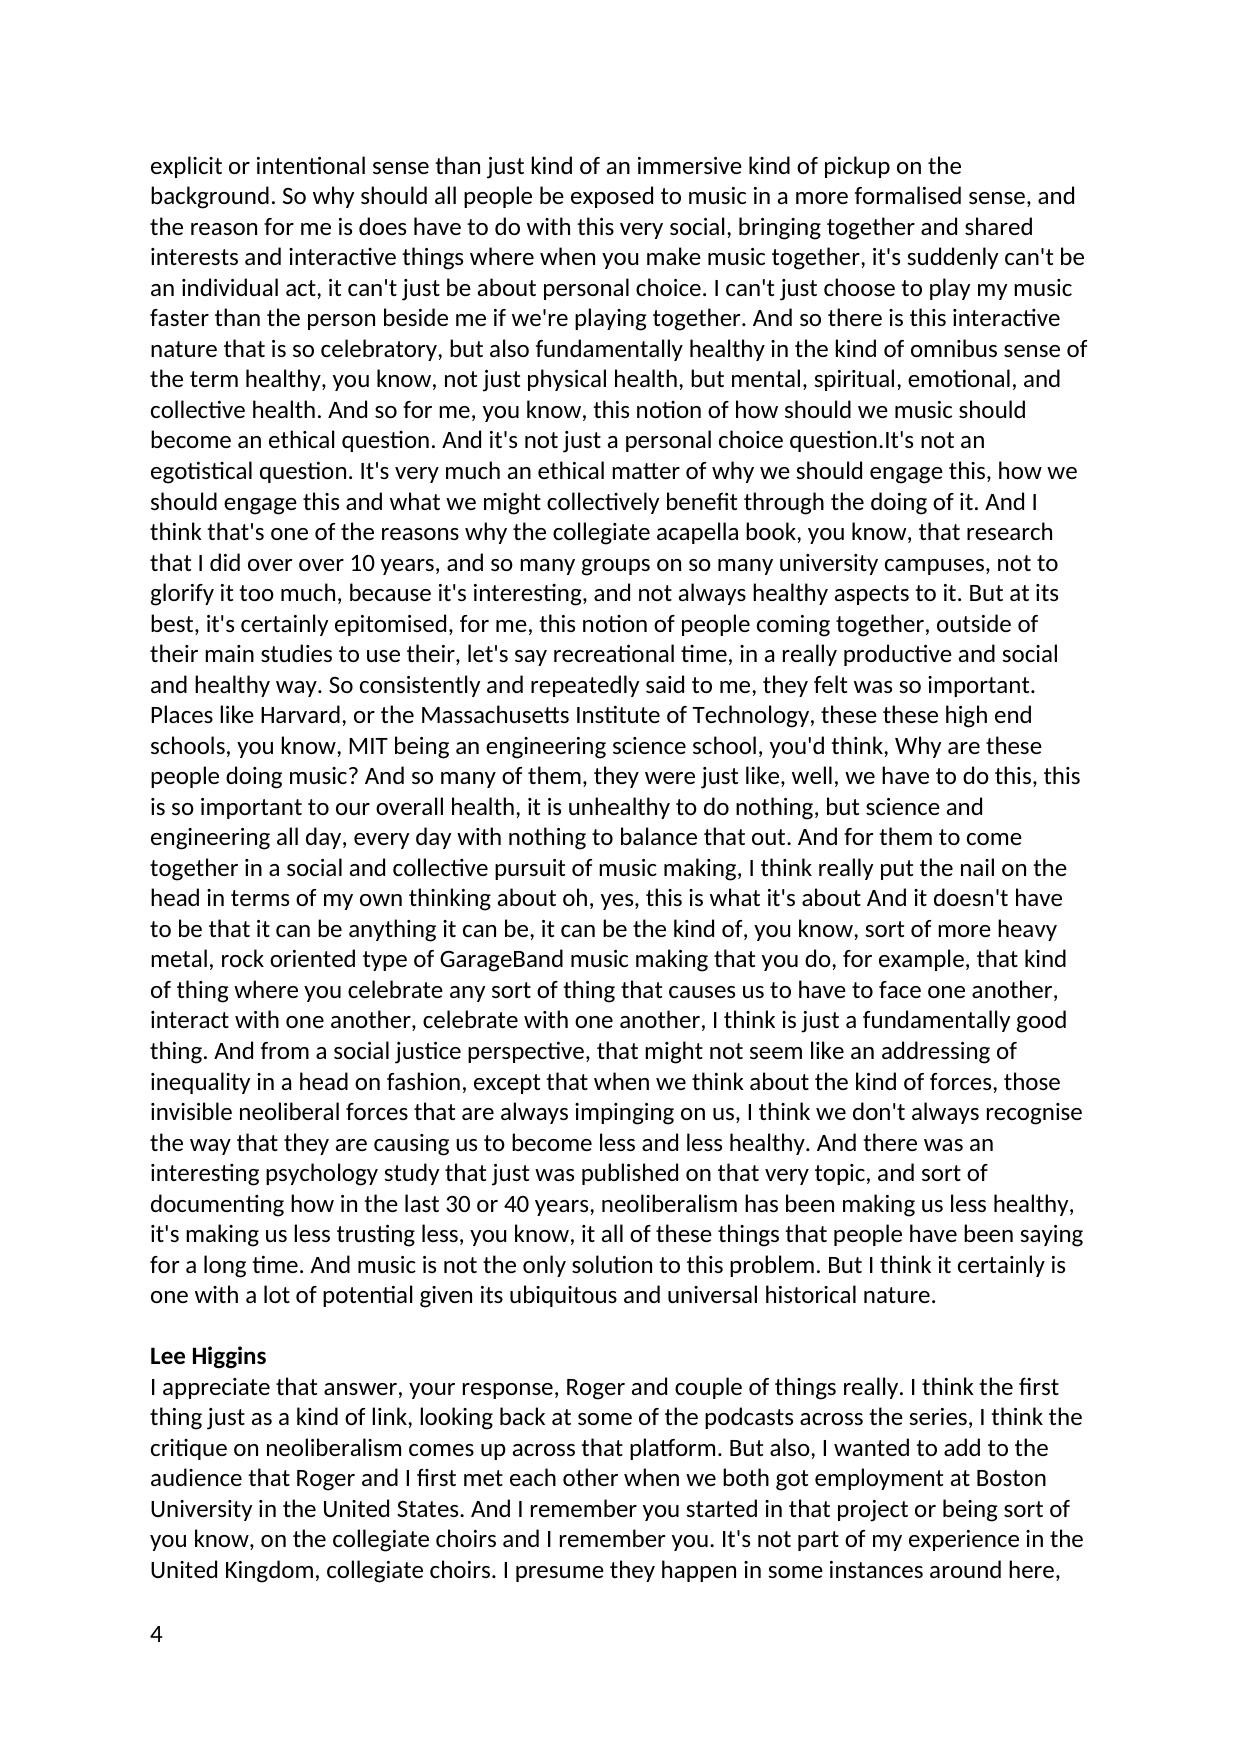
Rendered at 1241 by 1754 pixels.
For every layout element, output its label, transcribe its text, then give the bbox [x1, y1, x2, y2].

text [150, 1371, 1090, 1584]
text Lee Higgins [150, 1340, 1090, 1371]
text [150, 150, 1090, 1310]
